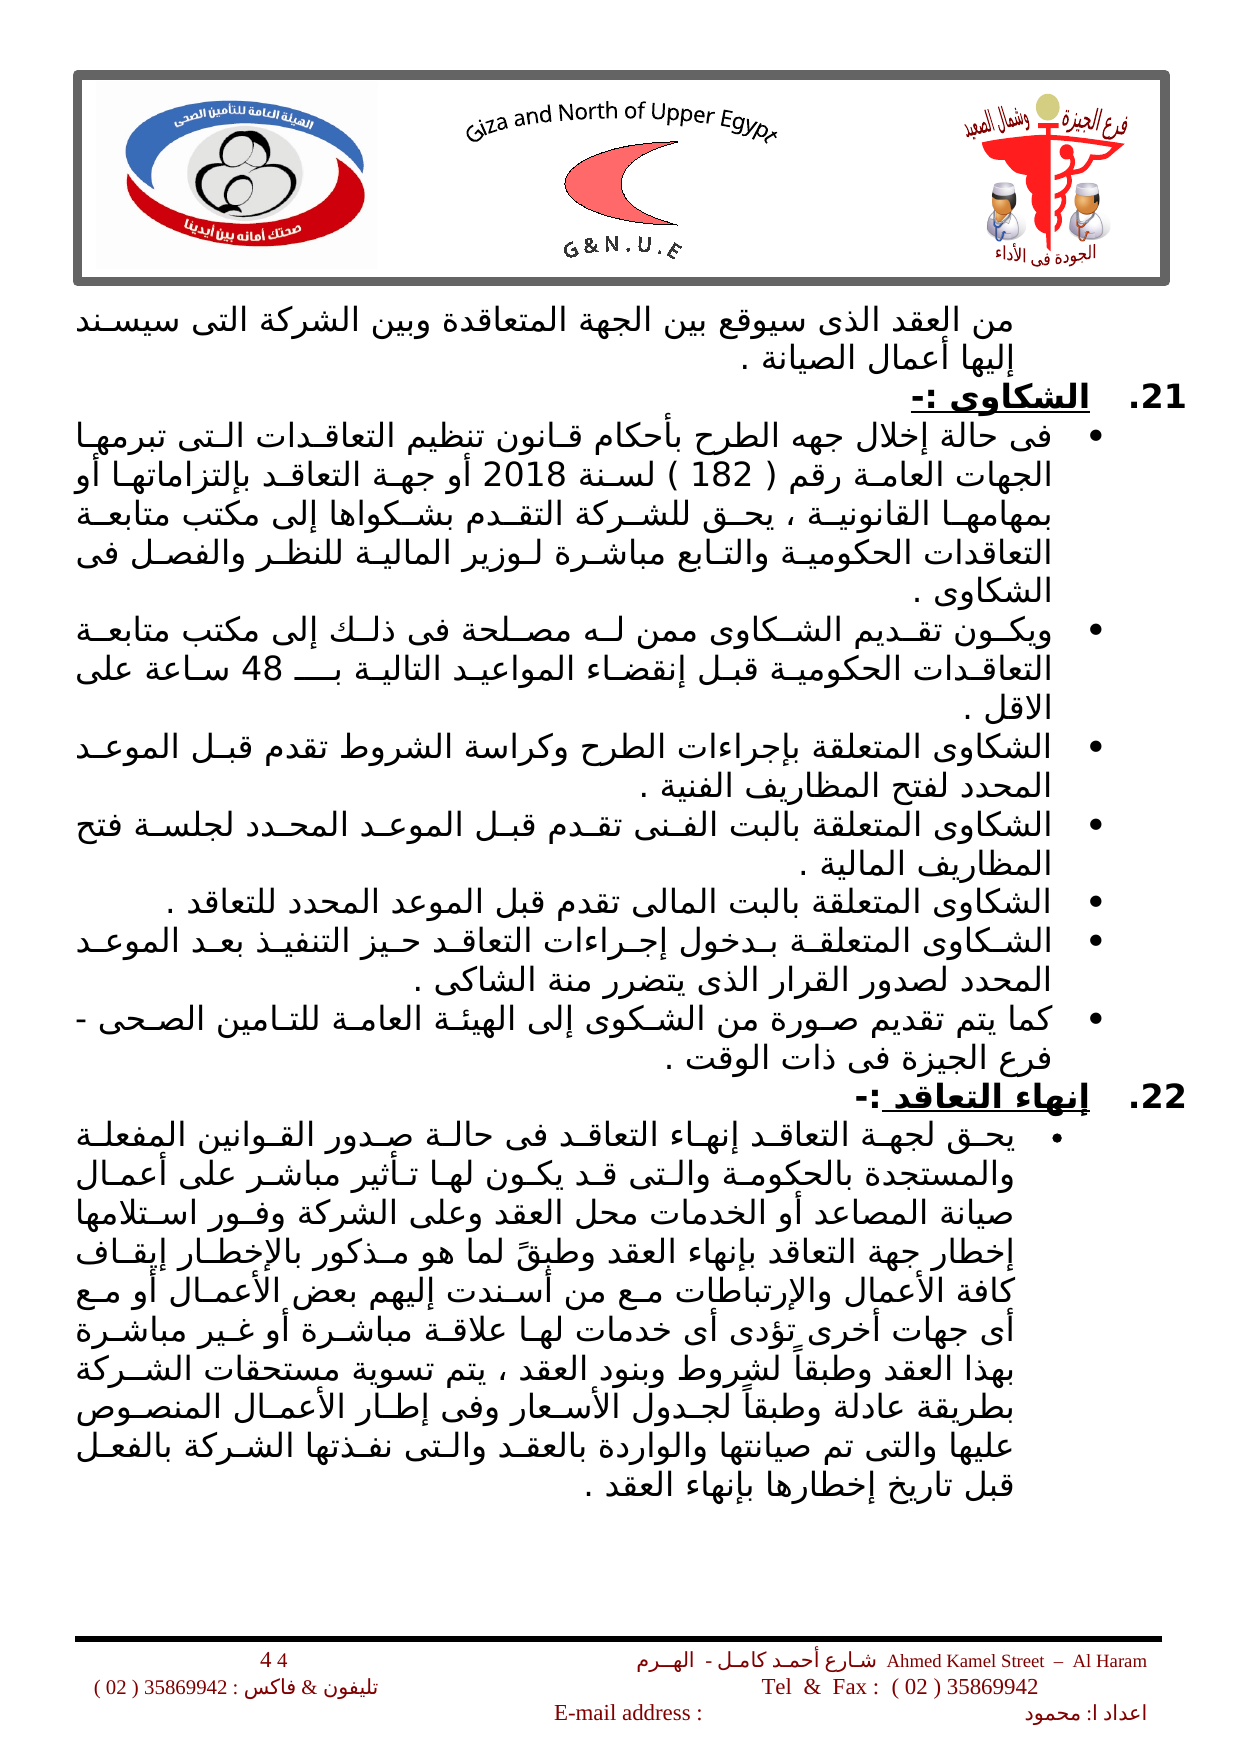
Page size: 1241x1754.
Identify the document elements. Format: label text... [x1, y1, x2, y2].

picture [979, 182, 1030, 242]
picture [1062, 182, 1116, 242]
list يحق لجهة التعاقد إنهاء التعاقد فى حالة صدور القوانين المفعلة والمستجدة بالحكومة والتى قد يكون لها تأثير مباشر على أعمال صيانة المصاعد أو الخدمات محل العقد وعلى الشركة وفور استلامها إخطار جهة التعاقد بإنهاء العقد وطبقً لما هو مذكور بالإخطار إيقاف كافة الأعمال والإرتباطات مع من أسندت إليهم بعض الأعمال أو مع أى جهات أخرى تؤدى أى خدمات لها علاقة مباشرة أو غير مباشرة بهذا العقد وطبقاً لشروط وبنود العقد ، يتم تسوية مستحقات الشركة بطريقة عادلة وطبقاً لجدول الأسعار وفى إطار الأعمال المنصوص عليها والتى تم صيانتها والواردة بالعقد والتى نفذتها الشركة بالفعل قبل تاريخ إخطارها بإنهاء العقد . [75, 1116, 1053, 1504]
list فى حالة إخلال جهه الطرح بأحكام قانون تنظيم التعاقدات التى تبرمها الجهات العامة رقم ( 182 ) لسنة 2018 أو جهة التعاقد بإلتزاماتها أو بمهامها القانونية ، يحق للشركة التقدم بشكواها إلى مكتب متابعة التعاقدات الحكومية والتابع مباشرة لوزير المالية للنظر والفصل فى الشكاوى . [75, 417, 1090, 611]
list الشكاوى المتعلقة بالبت الفنى تقدم قبل الموعد المحدد لجلسة فتح المظاريف المالية . [75, 805, 1090, 883]
list الشكاوى :- [75, 378, 1128, 417]
list الشكاوى المتعلقة بالبت المالى تقدم قبل الموعد المحدد للتعاقد . [75, 883, 1090, 922]
list ويكون تقديم الشكاوى ممن له مصلحة فى ذلك إلى مكتب متابعة التعاقدات الحكومية قبل إنقضاء المواعيد التالية بــــ 48 ساعة على الاقل . [75, 611, 1090, 727]
list إنهاء التعاقد :- [75, 1077, 1128, 1116]
list كما يتم تقديم صورة من الشكوى إلى الهيئة العامة للتامين الصحى - فرع الجيزة فى ذات الوقت . [75, 999, 1090, 1077]
picture [96, 81, 378, 269]
list الشكاوى المتعلقة بإجراءات الطرح وكراسة الشروط تقدم قبل الموعد المحدد لفتح المظاريف الفنية . [75, 727, 1090, 805]
list الشكاوى المتعلقة بدخول إجراءات التعاقد حيز التنفيذ بعد الموعد المحدد لصدور القرار الذى يتضرر منة الشاكى . [75, 922, 1090, 999]
